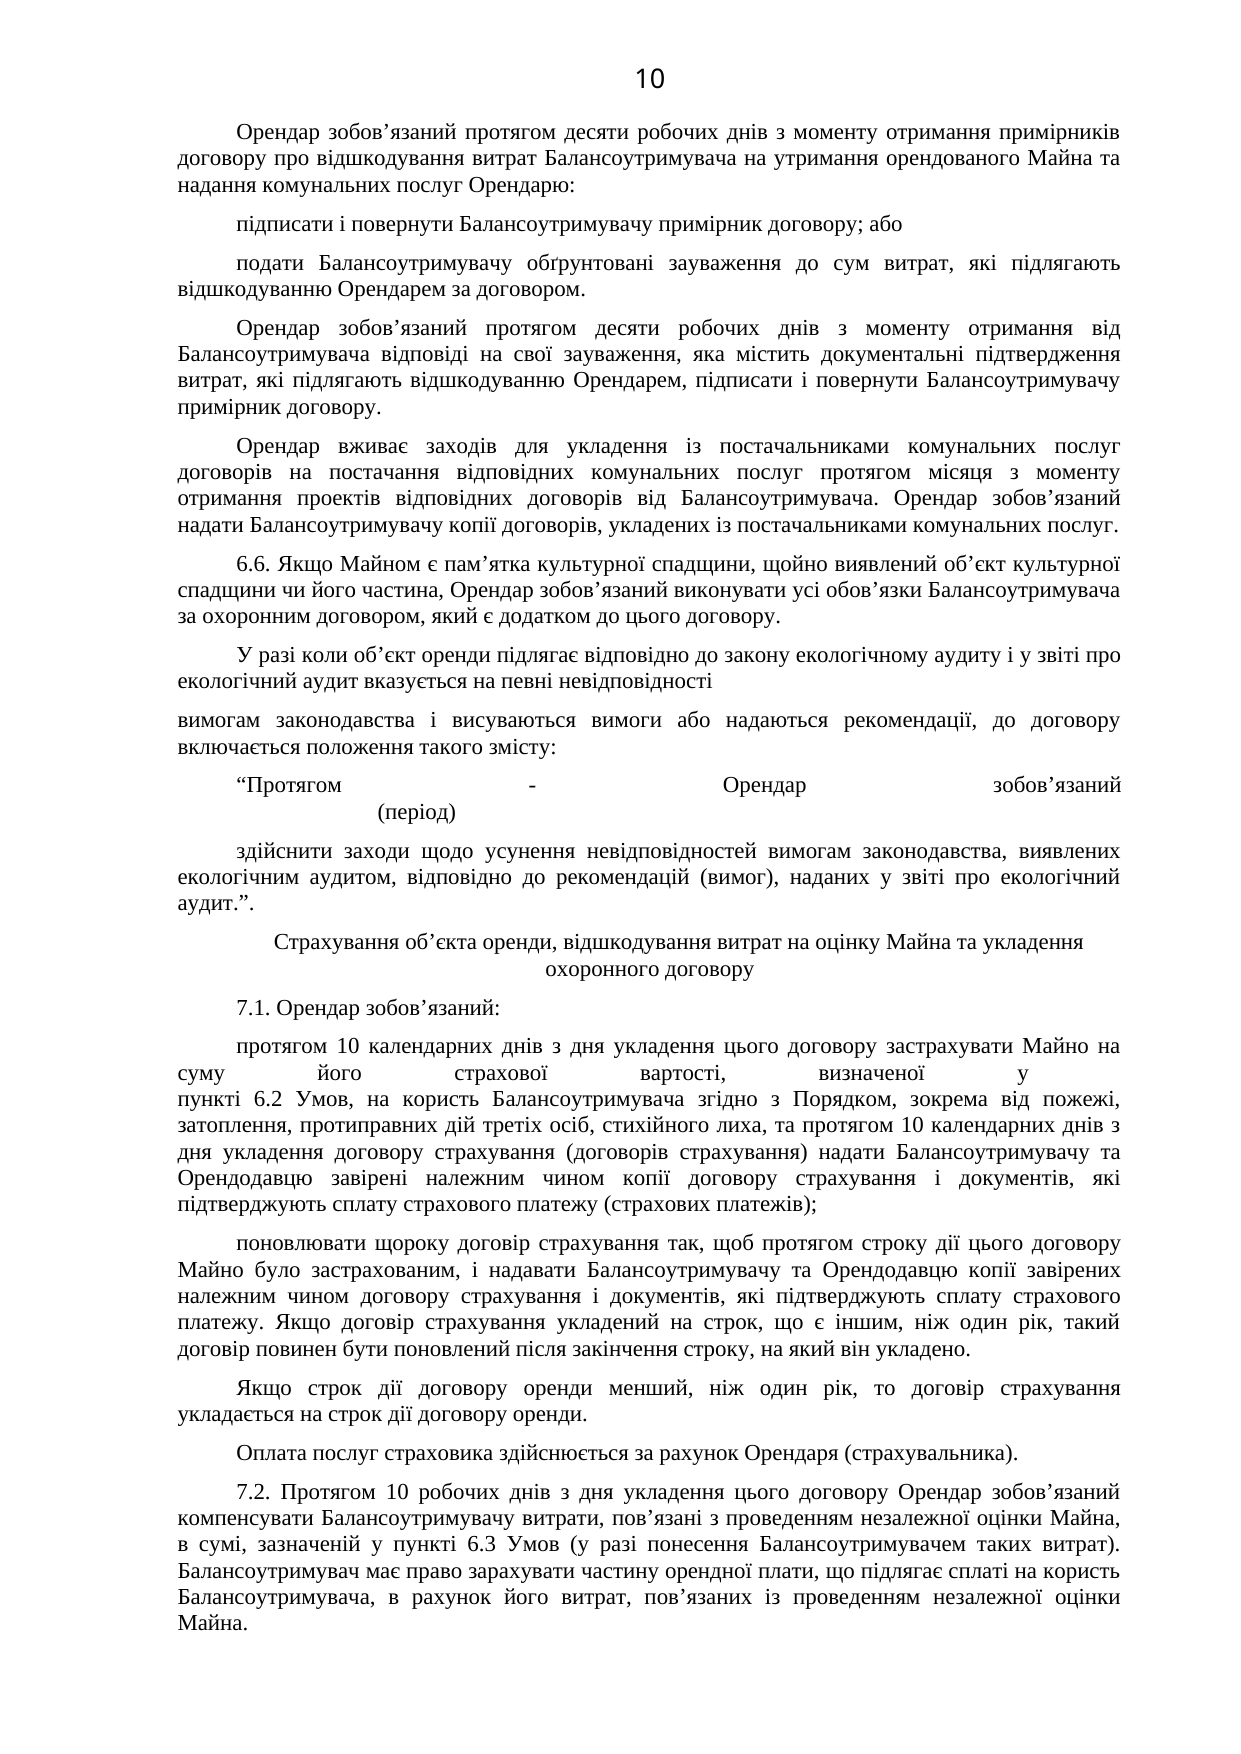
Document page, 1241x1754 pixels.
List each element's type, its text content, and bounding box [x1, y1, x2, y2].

text 7.1. Орендар зобов’язаний: [177, 993, 1122, 1020]
text У разі коли об’єкт оренди підлягає відповідно до закону екологічному аудиту і у звіті про екологічний аудит вказується на певні невідповідності [177, 641, 1122, 694]
text Оплата послуг страховика здійснюється за рахунок Орендаря (страхувальника). [177, 1439, 1122, 1465]
text Орендар зобов’язаний протягом десяти робочих днів з моменту отримання від Балансоутримувача відповіді на свої зауваження, яка містить документальні підтвердження витрат, які підлягають відшкодуванню Орендарем, підписати і повернути Балансоутримувачу примірник договору. [177, 314, 1122, 419]
text Якщо строк дії договору оренди менший, ніж один рік, то договір страхування укладається на строк дії договору оренди. [177, 1374, 1122, 1426]
text 7.2. Протягом 10 робочих днів з дня укладення цього договору Орендар зобов’язаний компенсувати Балансоутримувачу витрати, пов’язані з проведенням незалежної оцінки Майна, в сумі, зазначеній у пункті 6.3 Умов (у разі понесення Балансоутримувачем таких витрат). Балансоутримувач має право зарахувати частину орендної плати, що підлягає сплаті на користь Балансоутримувача, в рахунок його витрат, пов’язаних із проведенням незалежної оцінки Майна. [177, 1478, 1122, 1636]
text подати Балансоутримувачу обґрунтовані зауваження до сум витрат, які підлягають відшкодуванню Орендарем за договором. [177, 248, 1122, 301]
text Страхування об’єкта оренди, відшкодування витрат на оцінку Майна та укладення охоронного договору [177, 928, 1122, 981]
text Орендар вживає заходів для укладення із постачальниками комунальних послуг договорів на постачання відповідних комунальних послуг протягом місяця з моменту отримання проектів відповідних договорів від Балансоутримувача. Орендар зобов’язаний надати Балансоутримувачу копії договорів, укладених із постачальниками комунальних послуг. [177, 432, 1122, 537]
text здійснити заходи щодо усунення невідповідностей вимогам законодавства, виявлених екологічним аудитом, відповідно до рекомендацій (вимог), наданих у звіті про екологічний аудит.”. [177, 837, 1122, 916]
text “Протягом - Орендар зобов’язаний (період) [177, 772, 1122, 824]
text підписати і повернути Балансоутримувачу примірник договору; або [177, 210, 1122, 236]
text поновлювати щороку договір страхування так, щоб протягом строку дії цього договору Майно було застрахованим, і надавати Балансоутримувачу та Орендодавцю копії завірених належним чином договору страхування і документів, які підтверджують сплату страхового платежу. Якщо договір страхування укладений на строк, що є іншим, ніж один рік, такий договір повинен бути поновлений після закінчення строку, на який він укладено. [177, 1229, 1122, 1361]
text вимогам законодавства і висуваються вимоги або надаються рекомендації, до договору включається положення такого змісту: [177, 706, 1122, 759]
text Орендар зобов’язаний протягом десяти робочих днів з моменту отримання примірників договору про відшкодування витрат Балансоутримувача на утримання орендованого Майна та надання комунальних послуг Орендарю: [177, 118, 1122, 197]
text 6.6. Якщо Майном є пам’ятка культурної спадщини, щойно виявлений об’єкт культурної спадщини чи його частина, Орендар зобов’язаний виконувати усі обов’язки Балансоутримувача за охоронним договором, який є додатком до цього договору. [177, 549, 1122, 629]
text протягом 10 календарних днів з дня укладення цього договору застрахувати Майно на суму його страхової вартості, визначеної у пункті 6.2 Умов, на користь Балансоутримувача згідно з Порядком, зокрема від пожежі, затоплення, протиправних дій третіх осіб, стихійного лиха, та протягом 10 календарних днів з дня укладення договору страхування (договорів страхування) надати Балансоутримувачу та Орендодавцю завірені належним чином копії договору страхування і документів, які підтверджують сплату страхового платежу (страхових платежів); [177, 1032, 1122, 1217]
